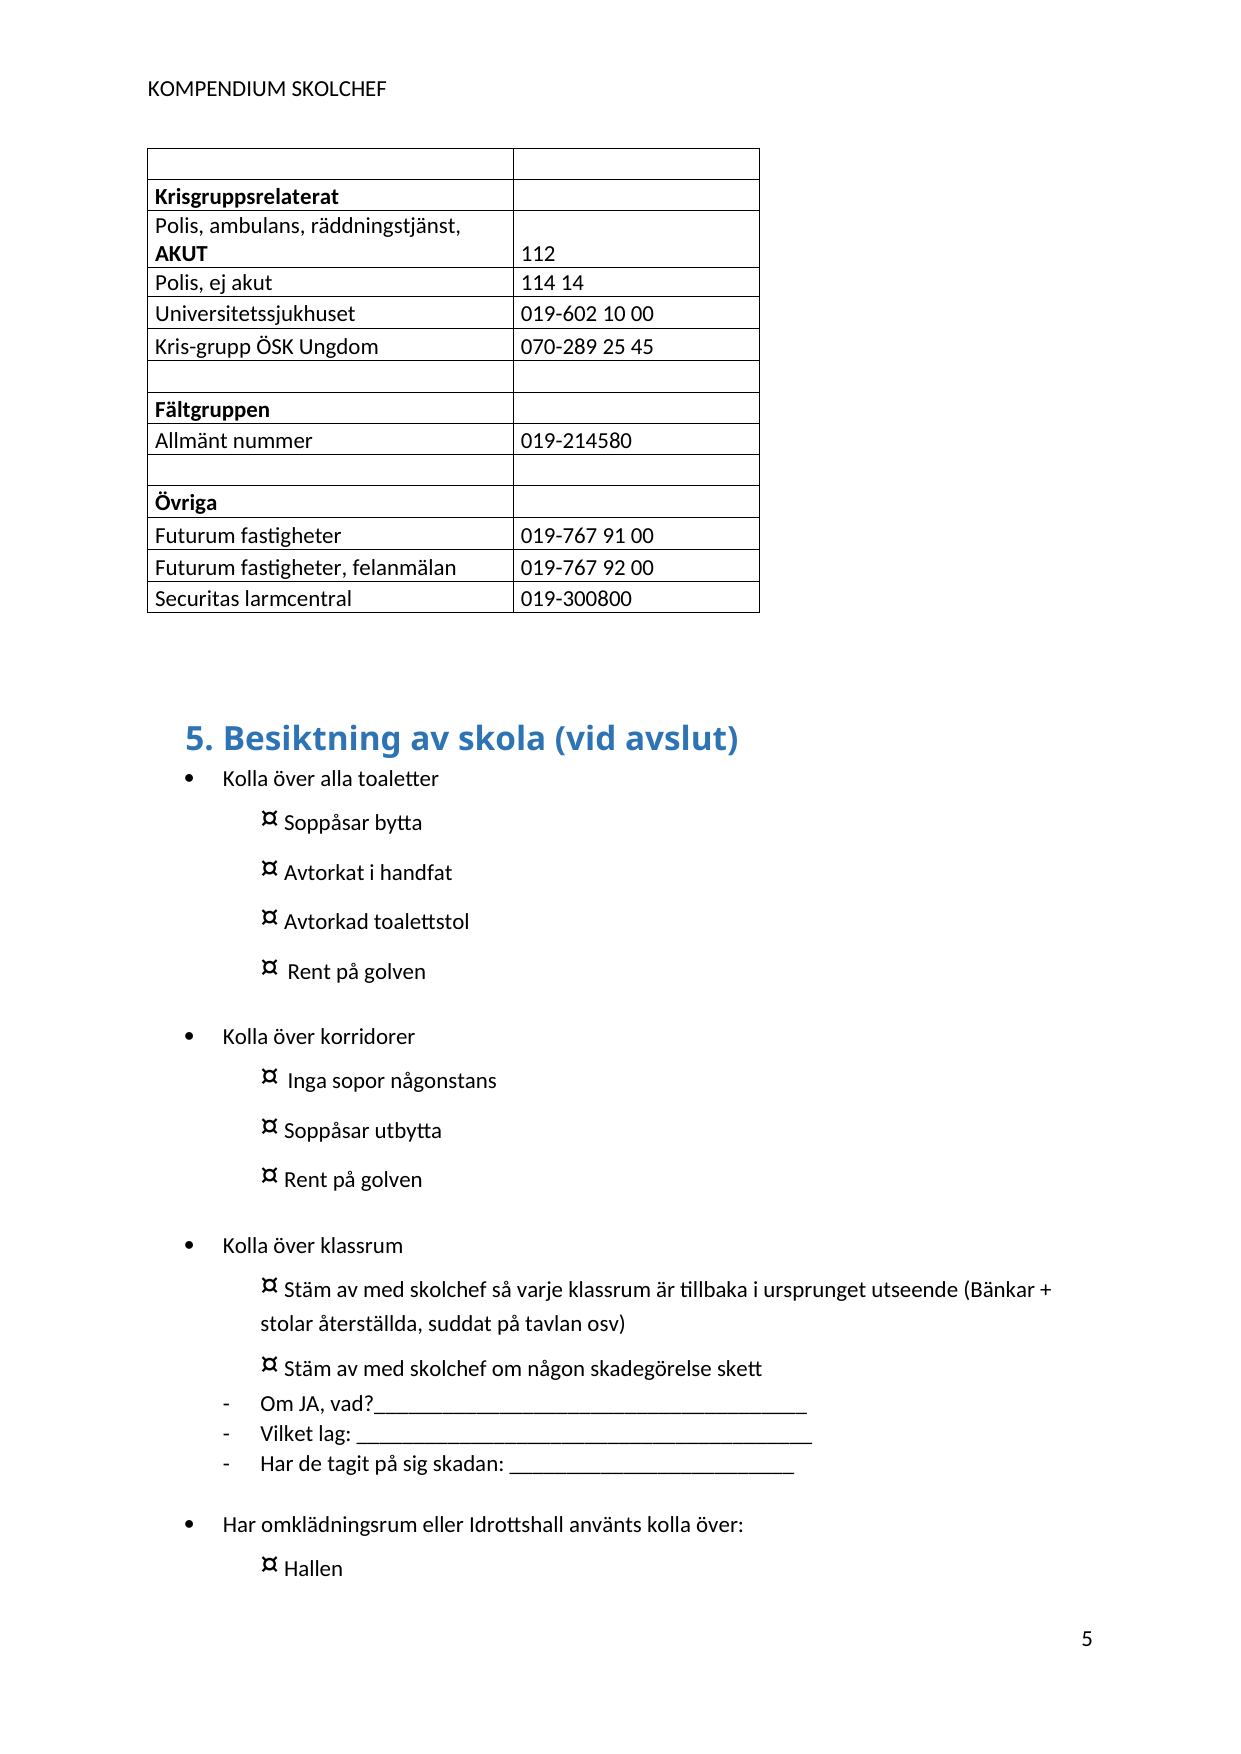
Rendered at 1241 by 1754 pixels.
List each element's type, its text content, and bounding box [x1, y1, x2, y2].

table_cell 070-289 25 45 [514, 329, 759, 360]
table_cell 019-767 91 00 [514, 518, 759, 549]
list ¤ Hallen [260, 1540, 1093, 1586]
subtitle Besiktning av skola (vid avslut) [185, 715, 1093, 760]
table_cell 112 [514, 211, 759, 267]
list ¤ Soppåsar bytta [260, 794, 1093, 840]
table_cell Allmänt nummer [148, 424, 513, 454]
list ¤ Avtorkat i handfat [260, 844, 1093, 889]
list Vilket lag: ________________________________________ [223, 1419, 1093, 1447]
table_cell 114 14 [514, 268, 759, 296]
table_cell Krisgruppsrelaterat [148, 180, 513, 210]
list ¤ Inga sopor någonstans [260, 1052, 1093, 1098]
list Om JA, vad?______________________________________ [223, 1389, 1093, 1417]
list ¤ Stäm av med skolchef så varje klassrum är tillbaka i ursprunget utseende (Bänkar + stolar återställda, suddat på tavlan osv) [260, 1261, 1093, 1337]
table_cell Kris-grupp ÖSK Ungdom [148, 329, 513, 360]
table_cell [514, 361, 759, 392]
table_cell [148, 361, 513, 392]
table_cell [514, 393, 759, 423]
list ¤ Rent på golven [260, 943, 1093, 988]
table_cell [514, 180, 759, 210]
table_cell 019-214580 [514, 424, 759, 454]
table_cell Futurum fastigheter, felanmälan [148, 550, 513, 581]
list Kolla över alla toaletter [185, 764, 1093, 792]
table_cell Futurum fastigheter [148, 518, 513, 549]
list Har omklädningsrum eller Idrottshall använts kolla över: [185, 1510, 1093, 1538]
table_cell 019-767 92 00 [514, 550, 759, 581]
table_cell 019-602 10 00 [514, 297, 759, 327]
table_cell [514, 455, 759, 485]
table_cell [514, 149, 759, 179]
table_cell Polis, ej akut [148, 268, 513, 296]
table_cell Polis, ambulans, räddningstjänst, AKUT [148, 211, 513, 267]
list Kolla över korridorer [185, 1022, 1093, 1050]
list Kolla över klassrum [185, 1231, 1093, 1259]
table_cell Universitetssjukhuset [148, 297, 513, 327]
table_cell [148, 455, 513, 485]
list ¤ Avtorkad toalettstol [260, 893, 1093, 939]
list ¤ Stäm av med skolchef om någon skadegörelse skett [260, 1339, 1093, 1385]
table_cell Securitas larmcentral [148, 582, 513, 612]
list Har de tagit på sig skadan: _________________________ [223, 1449, 1093, 1477]
table_cell [148, 149, 513, 179]
table_cell Övriga [148, 486, 513, 517]
list ¤ Rent på golven [260, 1151, 1093, 1197]
table_cell [514, 486, 759, 517]
list ¤ Soppåsar utbytta [260, 1102, 1093, 1148]
table_cell Fältgruppen [148, 393, 513, 423]
table_cell 019-300800 [514, 582, 759, 612]
